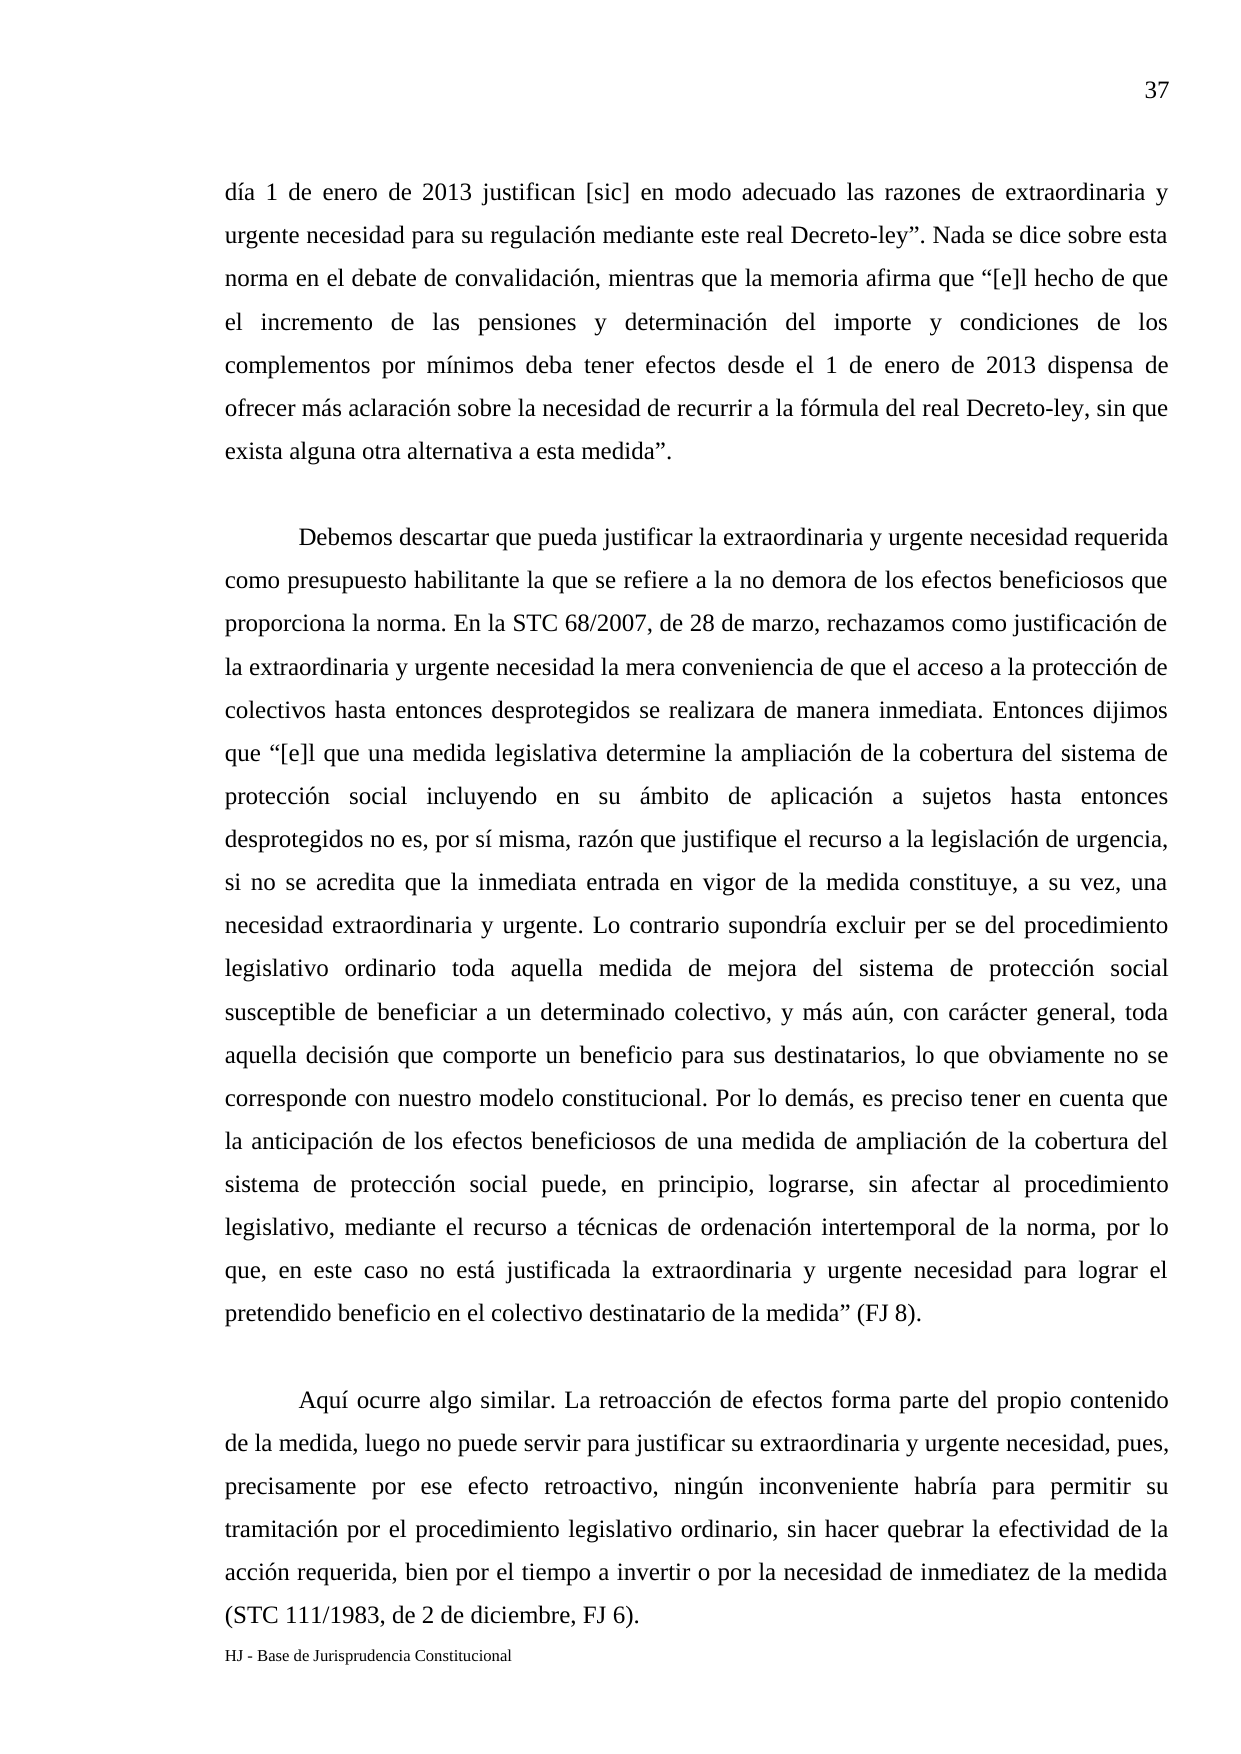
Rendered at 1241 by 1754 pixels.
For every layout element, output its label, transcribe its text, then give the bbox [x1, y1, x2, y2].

text Aquí ocurre algo similar. La retroacción de efectos forma parte del propio contenido de la medida, luego no puede servir para justificar su extraordinaria y urgente necesidad, pues, precisamente por ese efecto retroactivo, ningún inconveniente habría para permitir su tramitación por el procedimiento legislativo ordinario, sin hacer quebrar la efectividad de la acción requerida, bien por el tiempo a invertir o por la necesidad de inmediatez de la medida (STC 111/1983, de 2 de diciembre, FJ 6). [224, 1385, 1169, 1629]
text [224, 177, 1169, 465]
text Debemos descartar que pueda justificar la extraordinaria y urgente necesidad requerida como presupuesto habilitante la que se refiere a la no demora de los efectos beneficiosos que proporciona la norma. En la STC 68/2007, de 28 de marzo, rechazamos como justificación de la extraordinaria y urgente necesidad la mera conveniencia de que el acceso a la protección de colectivos hasta entonces desprotegidos se realizara de manera inmediata. Entonces dijimos que “[e]l que una medida legislativa determine la ampliación de la cobertura del sistema de protección social incluyendo en su ámbito de aplicación a sujetos hasta entonces desprotegidos no es, por sí misma, razón que justifique el recurso a la legislación de urgencia, si no se acredita que la inmediata entrada en vigor de la medida constituye, a su vez, una necesidad extraordinaria y urgente. Lo contrario supondría excluir per se del procedimiento legislativo ordinario toda aquella medida de mejora del sistema de protección social susceptible de beneficiar a un determinado colectivo, y más aún, con carácter general, toda aquella decisión que comporte un beneficio para sus destinatarios, lo que obviamente no se corresponde con nuestro modelo constitucional. Por lo demás, es preciso tener en cuenta que la anticipación de los efectos beneficiosos de una medida de ampliación de la cobertura del sistema de protección social puede, en principio, lograrse, sin afectar al procedimiento legislativo, mediante el recurso a técnicas de ordenación intertemporal de la norma, por lo que, en este caso no está justificada la extraordinaria y urgente necesidad para lograr el pretendido beneficio en el colectivo destinatario de la medida” (FJ 8). [224, 522, 1169, 1327]
